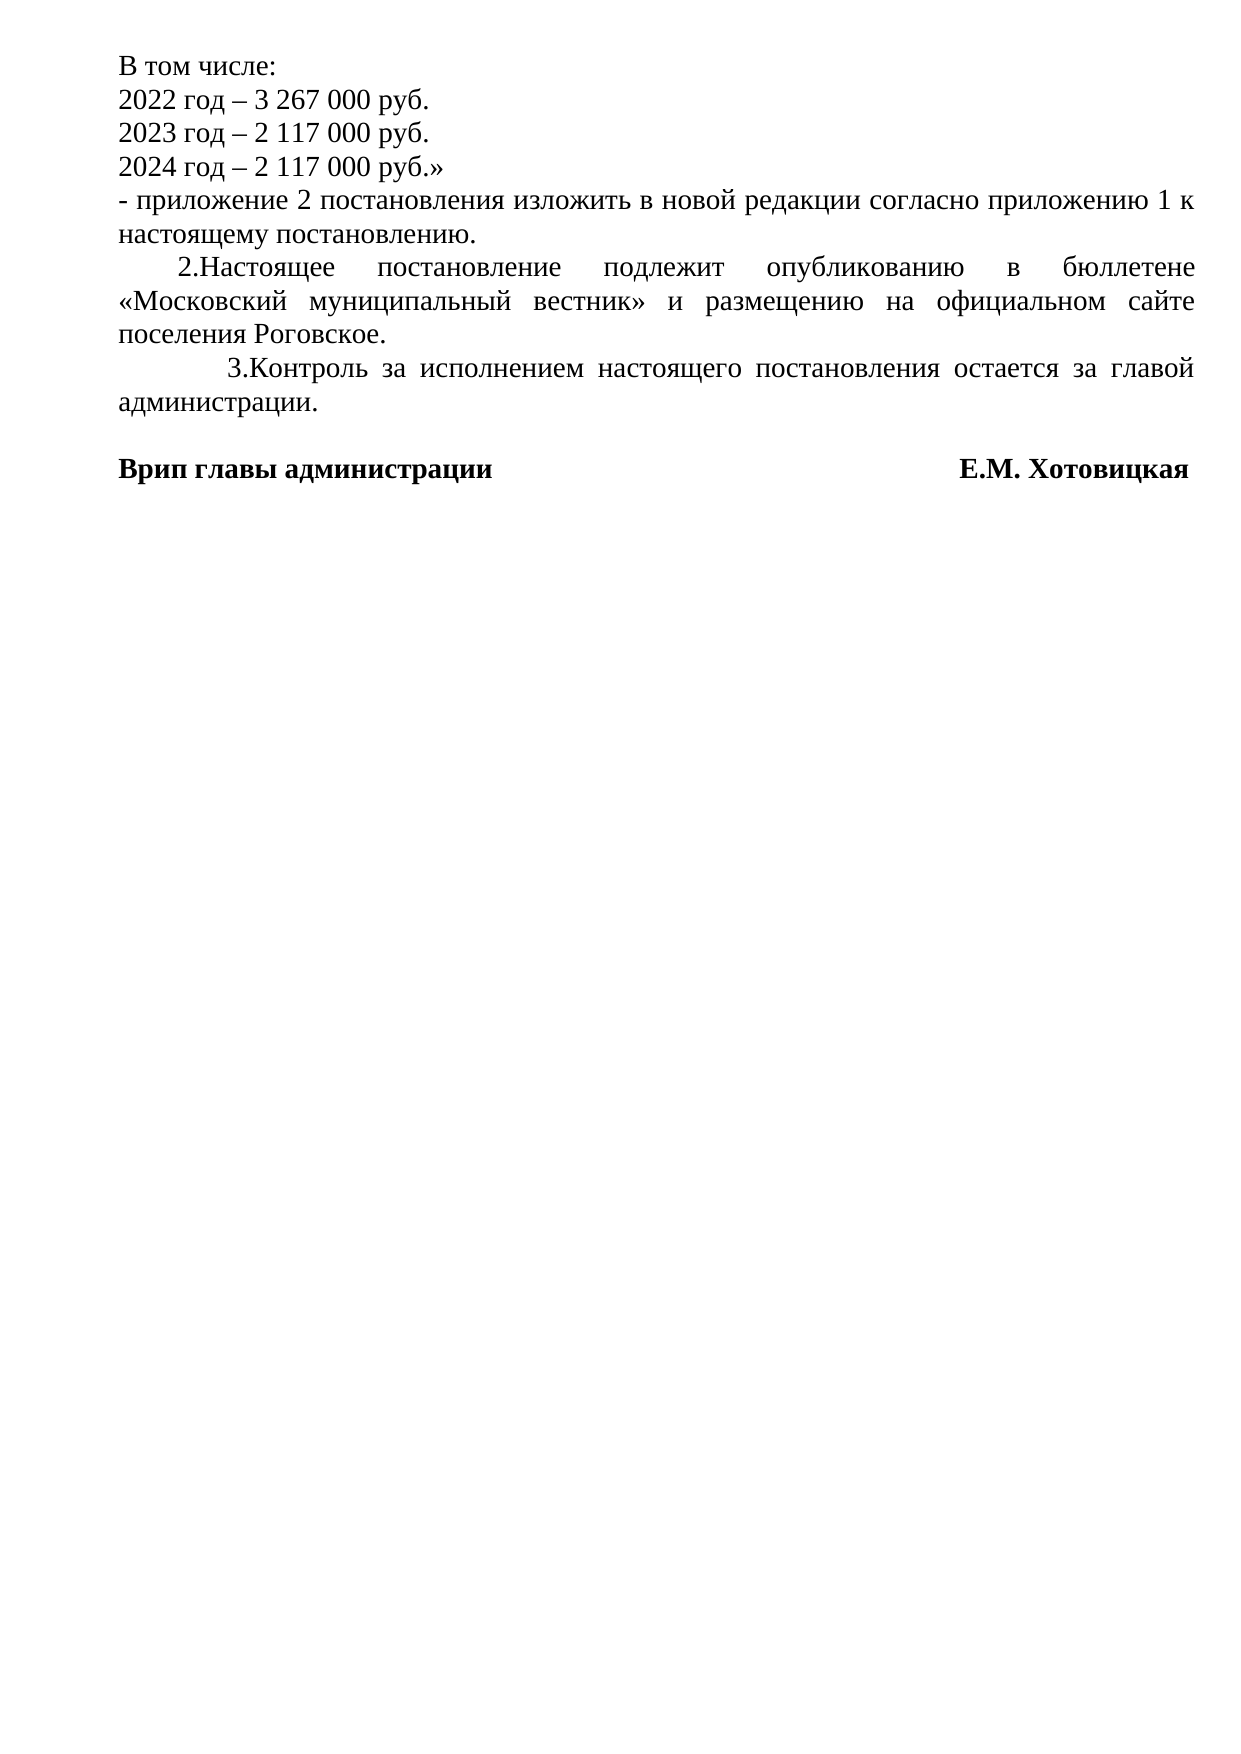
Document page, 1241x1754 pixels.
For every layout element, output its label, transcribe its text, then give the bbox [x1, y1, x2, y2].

text 3.Контроль за исполнением настоящего постановления остается за главой администрации. [74, 350, 1196, 417]
text 2024 год – 2 117 000 руб.» [118, 149, 1196, 182]
text 2.Настоящее постановление подлежит опубликованию в бюллетене «Московский муниципальный вестник» и размещению на официальном сайте поселения Роговское. [118, 249, 1196, 350]
text - приложение 2 постановления изложить в новой редакции согласно приложению 1 к настоящему постановлению. [118, 182, 1196, 249]
text В том числе: [118, 48, 1196, 82]
text 2023 год – 2 117 000 руб. [118, 115, 1196, 149]
text Врип главы администрации Е.М. Хотовицкая [118, 451, 1196, 484]
text 2022 год – 3 267 000 руб. [118, 82, 1196, 115]
